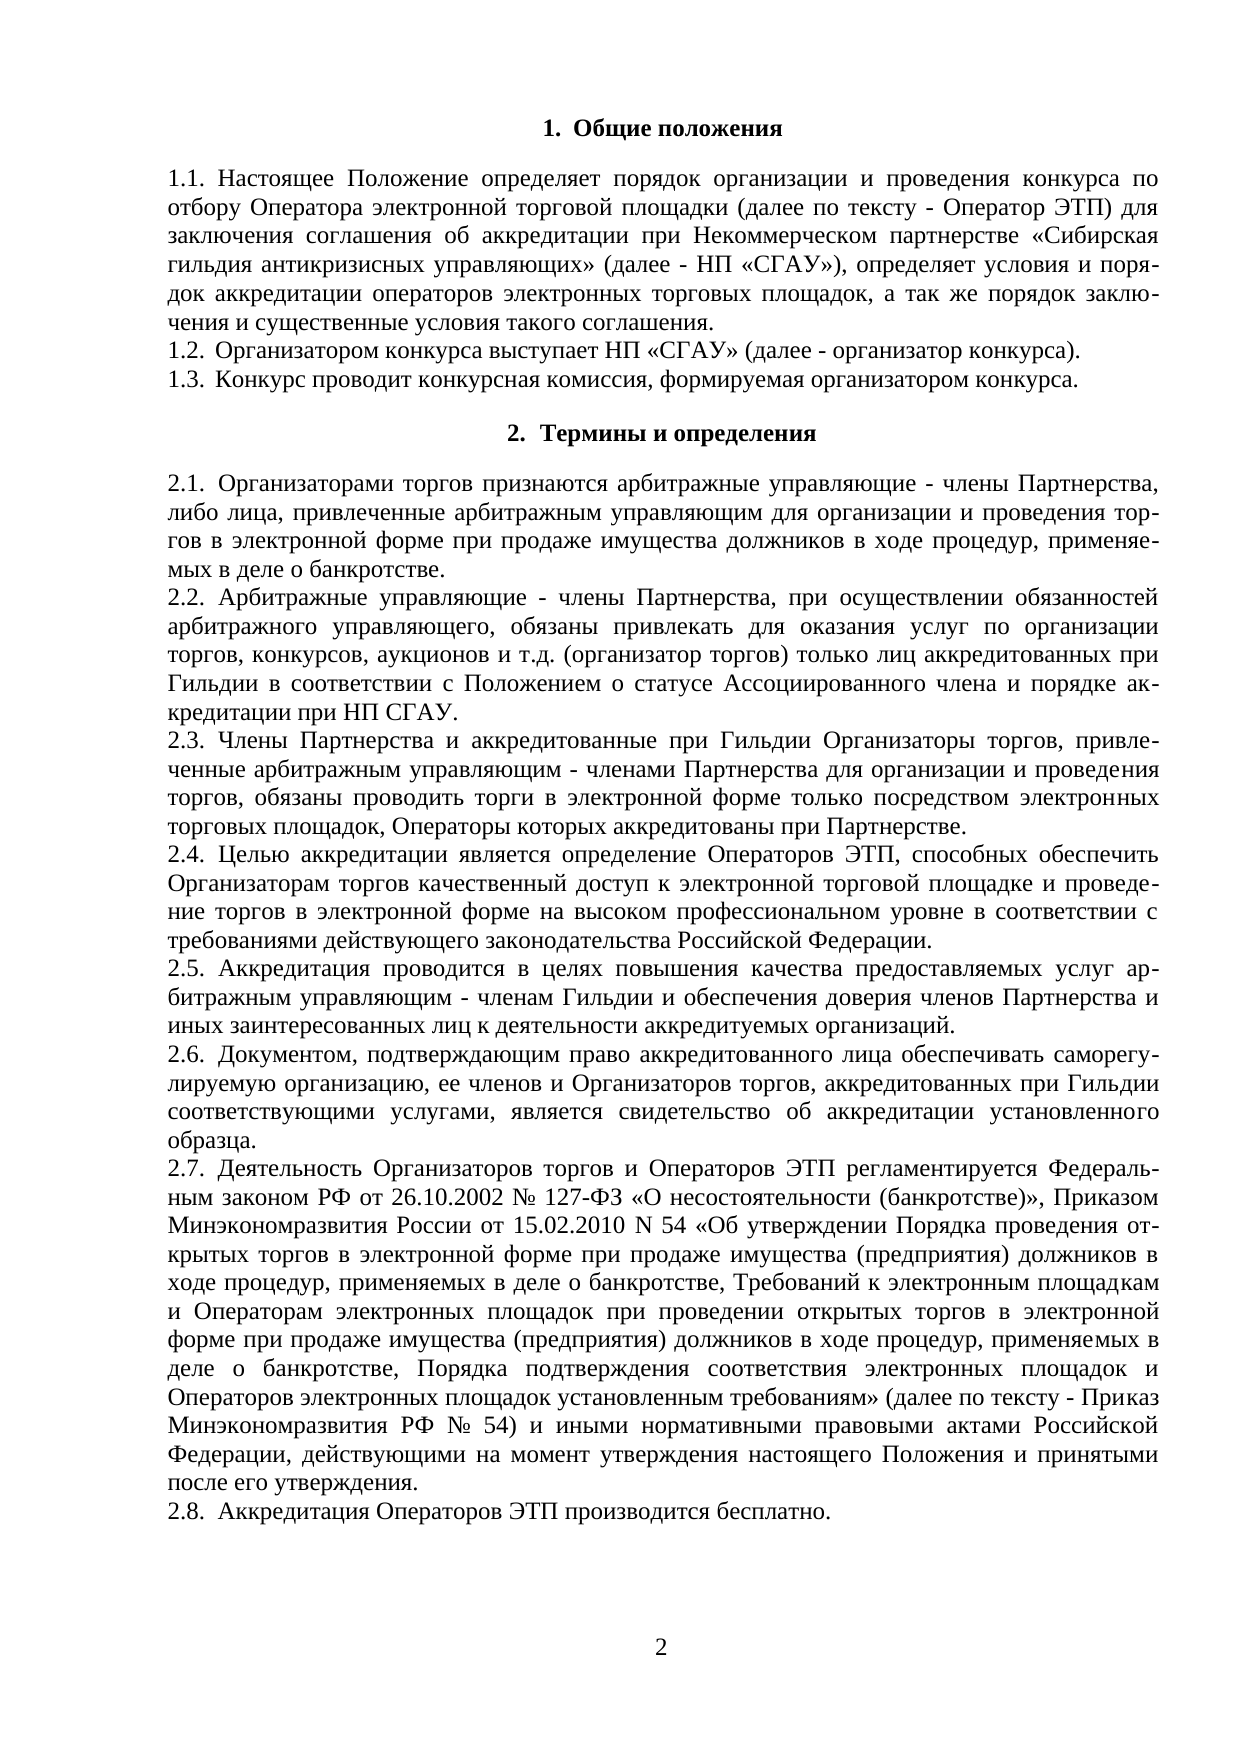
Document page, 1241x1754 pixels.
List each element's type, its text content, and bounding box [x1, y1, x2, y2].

list Аккредитация проводится в целях повышения качества предоставляемых услуг арбитражным управляющим - членам Гильдии и обеспечения доверия членов Партнерства и иных заинтересованных лиц к деятельности аккредитуемых организаций. [167, 954, 1159, 1039]
list Целью аккредитации является определение Операторов ЭТП, способных обеспечить Организаторам торгов качественный доступ к электронной торговой площадке и проведение торгов в электронной форме на высоком профессиональном уровне в соответствии с требованиями действующего законодательства Российской Федерации. [167, 840, 1159, 954]
list Организаторами торгов признаются арбитражные управляющие - члены Партнерства, либо лица, привлеченные арбитражным управляющим для организации и проведения торгов в электронной форме при продаже имущества должников в ходе процедур, применяемых в деле о банкротстве. [167, 469, 1159, 583]
list Члены Партнерства и аккредитованные при Гильдии Организаторы торгов, привлеченные арбитражным управляющим - членами Партнерства для организации и проведения торгов, обязаны проводить торги в электронной форме только посредством электронных торговых площадок, Операторы которых аккредитованы при Партнерстве. [167, 726, 1159, 840]
list Общие положения [542, 116, 1159, 141]
list Деятельность Организаторов торгов и Операторов ЭТП регламентируется Федеральным законом РФ от 26.10.2002 № 127-ФЗ «О несостоятельности (банкротстве)», Приказом Минэкономразвития России от 15.02.2010 N 54 «Об утверждении Порядка проведения открытых торгов в электронной форме при продаже имущества (предприятия) должников в ходе процедур, применяемых в деле о банкротстве, Требований к электронным площадкам и Операторам электронных площадок при проведении открытых торгов в электронной форме при продаже имущества (предприятия) должников в ходе процедур, применяемых в деле о банкротстве, Порядка подтверждения соответствия электронных площадок и Операторов электронных площадок установленным требованиям» (далее по тексту - Приказ Минэкономразвития РФ № 54) и иными нормативными правовыми актами Российской Федерации, действующими на момент утверждения настоящего Положения и принятыми после его утверждения. [167, 1154, 1159, 1496]
list Аккредитация Операторов ЭТП производится бесплатно. [167, 1496, 1159, 1525]
list Организатором конкурса выступает НП «СГАУ» (далее - организатор конкурса). [167, 336, 1159, 365]
list Настоящее Положение определяет порядок организации и проведения конкурса по отбору Оператора электронной торговой площадки (далее по тексту - Оператор ЭТП) для заключения соглашения об аккредитации при Некоммерческом партнерстве «Сибирская гильдия антикризисных управляющих» (далее - НП «СГАУ»), определяет условия и порядок аккредитации операторов электронных торговых площадок, а так же порядок заключения и существенные условия такого соглашения. [167, 163, 1159, 336]
list Конкурс проводит конкурсная комиссия, формируемая организатором конкурса. [167, 365, 1159, 393]
list Документом, подтверждающим право аккредитованного лица обеспечивать саморегулируемую организацию, ее членов и Организаторов торгов, аккредитованных при Гильдии соответствующими услугами, является свидетельство об аккредитации установленного образца. [167, 1039, 1159, 1154]
list Термины и определения [507, 422, 1159, 447]
list Арбитражные управляющие - члены Партнерства, при осуществлении обязанностей арбитражного управляющего, обязаны привлекать для оказания услуг по организации торгов, конкурсов, аукционов и т.д. (организатор торгов) только лиц аккредитованных при Гильдии в соответствии с Положением о статусе Ассоциированного члена и порядке аккредитации при НП СГАУ. [167, 583, 1159, 726]
